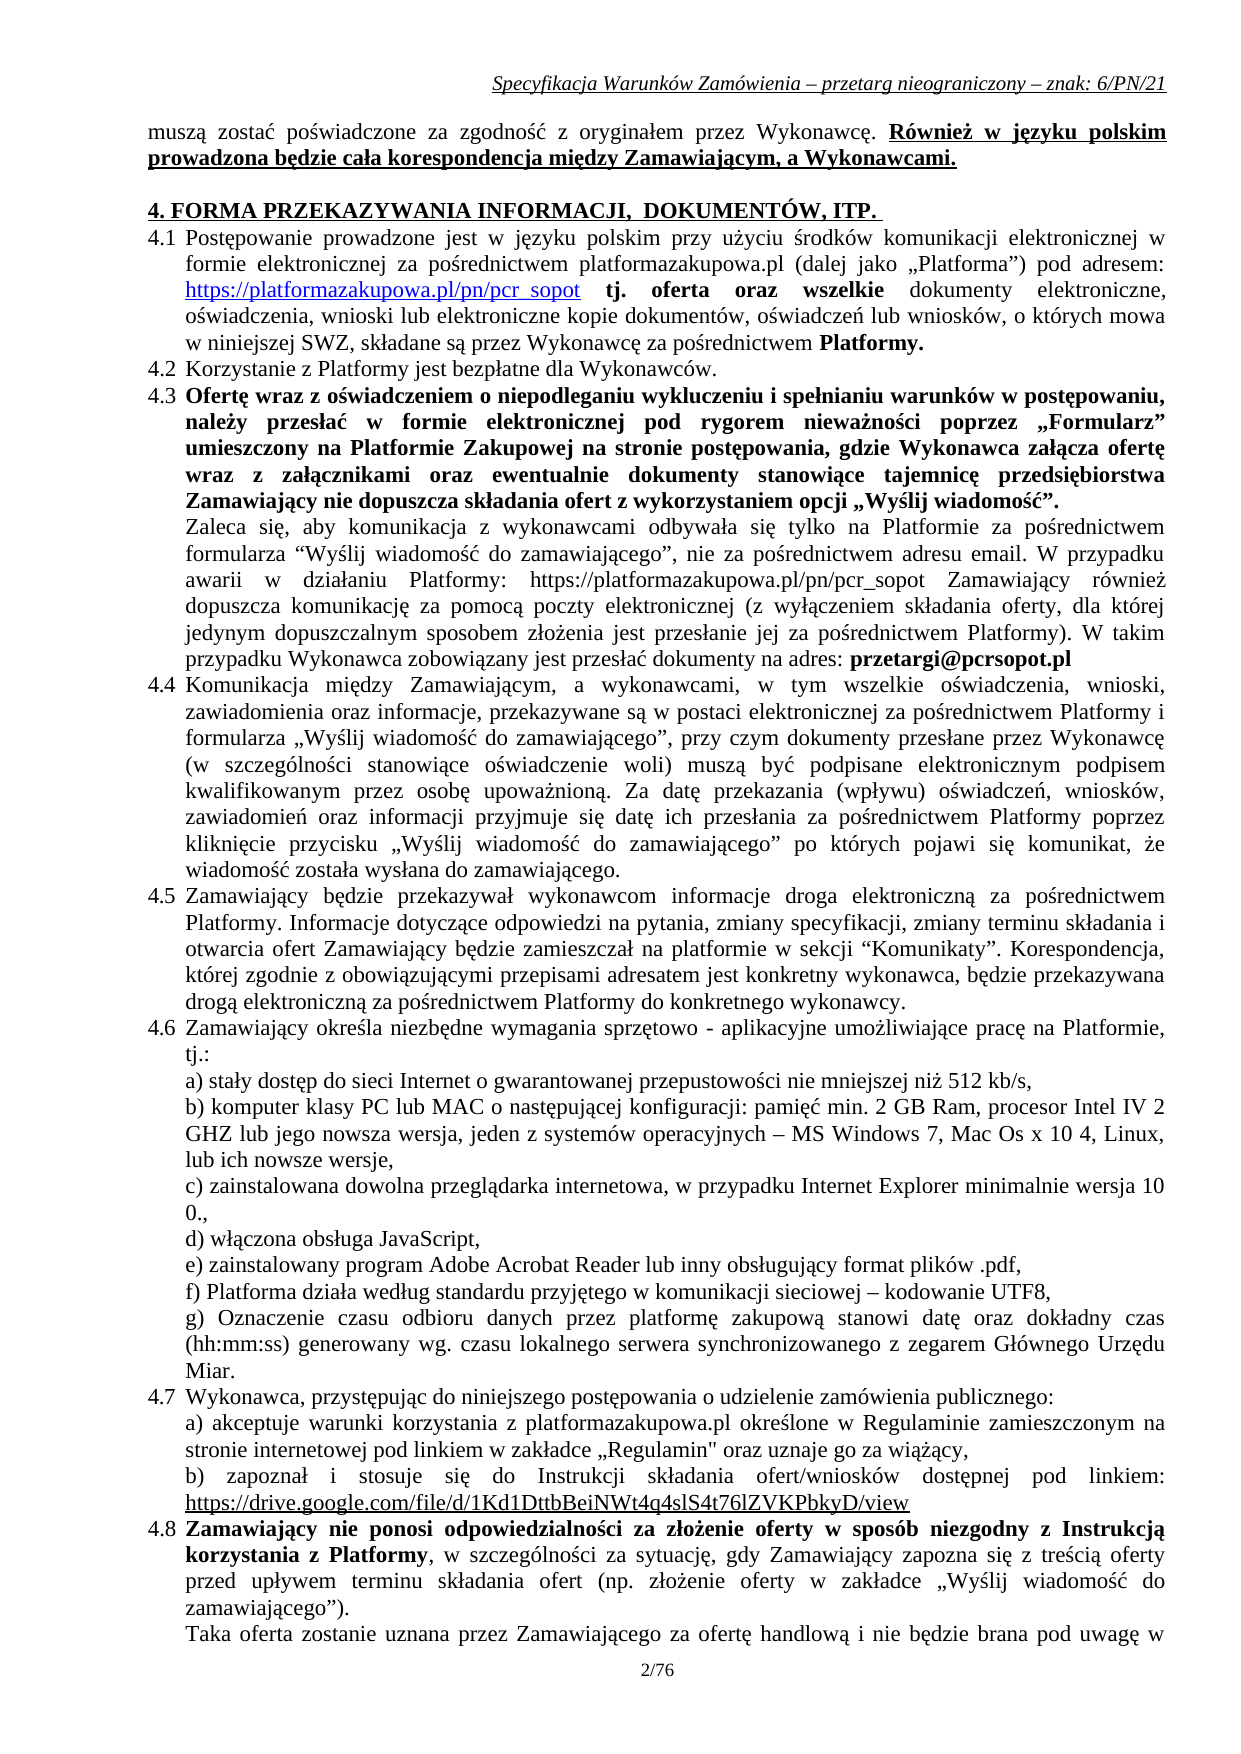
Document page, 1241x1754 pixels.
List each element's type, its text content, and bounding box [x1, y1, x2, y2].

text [148, 118, 1167, 171]
list Zamawiający będzie przekazywał wykonawcom informacje droga elektroniczną za pośrednictwem Platformy. Informacje dotyczące odpowiedzi na pytania, zmiany specyfikacji, zmiany terminu składania i otwarcia ofert Zamawiający będzie zamieszczał na platformie w sekcji “Komunikaty”. Korespondencja, której zgodnie z obowiązującymi przepisami adresatem jest konkretny wykonawca, będzie przekazywana drogą elektroniczną za pośrednictwem Platformy do konkretnego wykonawcy. [148, 882, 1167, 1014]
list e) zainstalowany program Adobe Acrobat Reader lub inny obsługujący format plików .pdf, [185, 1251, 1167, 1278]
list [185, 1620, 1167, 1647]
list Ofertę wraz z oświadczeniem o niepodleganiu wykluczeniu i spełnianiu warunków w postępowaniu, należy przesłać w formie elektronicznej pod rygorem nieważności poprzez „Formularz” umieszczony na Platformie Zakupowej na stronie postępowania, gdzie Wykonawca załącza ofertę wraz z załącznikami oraz ewentualnie dokumenty stanowiące tajemnicę przedsiębiorstwa Zamawiający nie dopuszcza składania ofert z wykorzystaniem opcji „Wyślij wiadomość”. [148, 382, 1167, 513]
list c) zainstalowana dowolna przeglądarka internetowa, w przypadku Internet Explorer minimalnie wersja 10 0., [185, 1172, 1167, 1225]
list a) stały dostęp do sieci Internet o gwarantowanej przepustowości nie mniejszej niż 512 kb/s, [185, 1067, 1167, 1093]
list Postępowanie prowadzone jest w języku polskim przy użyciu środków komunikacji elektronicznej w formie elektronicznej za pośrednictwem platformazakupowa.pl (dalej jako „Platforma”) pod adresem: https://platformazakupowa.pl/pn/pcr_sopot tj. oferta oraz wszelkie dokumenty elektroniczne, oświadczenia, wnioski lub elektroniczne kopie dokumentów, oświadczeń lub wniosków, o których mowa w niniejszej SWZ, składane są przez Wykonawcę za pośrednictwem Platformy. [148, 223, 1167, 355]
list a) akceptuje warunki korzystania z platformazakupowa.pl określone w Regulaminie zamieszczonym na stronie internetowej pod linkiem w zakładce „Regulamin" oraz uznaje go za wiążący, [185, 1409, 1167, 1462]
list Wykonawca, przystępując do niniejszego postępowania o udzielenie zamówienia publicznego: [148, 1383, 1167, 1409]
list Komunikacja między Zamawiającym, a wykonawcami, w tym wszelkie oświadczenia, wnioski, zawiadomienia oraz informacje, przekazywane są w postaci elektronicznej za pośrednictwem Platformy i formularza „Wyślij wiadomość do zamawiającego”, przy czym dokumenty przesłane przez Wykonawcę (w szczególności stanowiące oświadczenie woli) muszą być podpisane elektronicznym podpisem kwalifikowanym przez osobę upoważnioną. Za datę przekazania (wpływu) oświadczeń, wniosków, zawiadomień oraz informacji przyjmuje się datę ich przesłania za pośrednictwem Platformy poprzez kliknięcie przycisku „Wyślij wiadomość do zamawiającego” po których pojawi się komunikat, że wiadomość została wysłana do zamawiającego. [148, 672, 1167, 882]
list Zaleca się, aby komunikacja z wykonawcami odbywała się tylko na Platformie za pośrednictwem formularza “Wyślij wiadomość do zamawiającego”, nie za pośrednictwem adresu email. W przypadku awarii w działaniu Platformy: https://platformazakupowa.pl/pn/pcr_sopot Zamawiający również dopuszcza komunikację za pomocą poczty elektronicznej (z wyłączeniem składania oferty, dla której jedynym dopuszczalnym sposobem złożenia jest przesłanie jej za pośrednictwem Platformy). W takim przypadku Wykonawca zobowiązany jest przesłać dokumenty na adres: przetargi@pcrsopot.pl [185, 513, 1167, 672]
list g) Oznaczenie czasu odbioru danych przez platformę zakupową stanowi datę oraz dokładny czas (hh:mm:ss) generowany wg. czasu lokalnego serwera synchronizowanego z zegarem Głównego Urzędu Miar. [185, 1304, 1167, 1383]
list Zamawiający określa niezbędne wymagania sprzętowo - aplikacyjne umożliwiające pracę na Platformie, tj.: [148, 1014, 1167, 1067]
list d) włączona obsługa JavaScript, [185, 1225, 1167, 1251]
list Korzystanie z Platformy jest bezpłatne dla Wykonawców. [148, 355, 1167, 382]
list b) komputer klasy PC lub MAC o następującej konfiguracji: pamięć min. 2 GB Ram, procesor Intel IV 2 GHZ lub jego nowsza wersja, jeden z systemów operacyjnych – MS Windows 7, Mac Os x 10 4, Linux, lub ich nowsze wersje, [185, 1093, 1167, 1172]
text 4. FORMA PRZEKAZYWANIA INFORMACJI, DOKUMENTÓW, ITP. [148, 197, 1167, 223]
list b) zapoznał i stosuje się do Instrukcji składania ofert/wniosków dostępnej pod linkiem: https://drive.google.com/file/d/1Kd1DttbBeiNWt4q4slS4t76lZVKPbkyD/view [185, 1462, 1167, 1515]
list f) Platforma działa według standardu przyjętego w komunikacji sieciowej – kodowanie UTF8, [185, 1278, 1167, 1304]
list Zamawiający nie ponosi odpowiedzialności za złożenie oferty w sposób niezgodny z Instrukcją korzystania z Platformy, w szczególności za sytuację, gdy Zamawiający zapozna się z treścią oferty przed upływem terminu składania ofert (np. złożenie oferty w zakładce „Wyślij wiadomość do zamawiającego”). [148, 1515, 1167, 1620]
